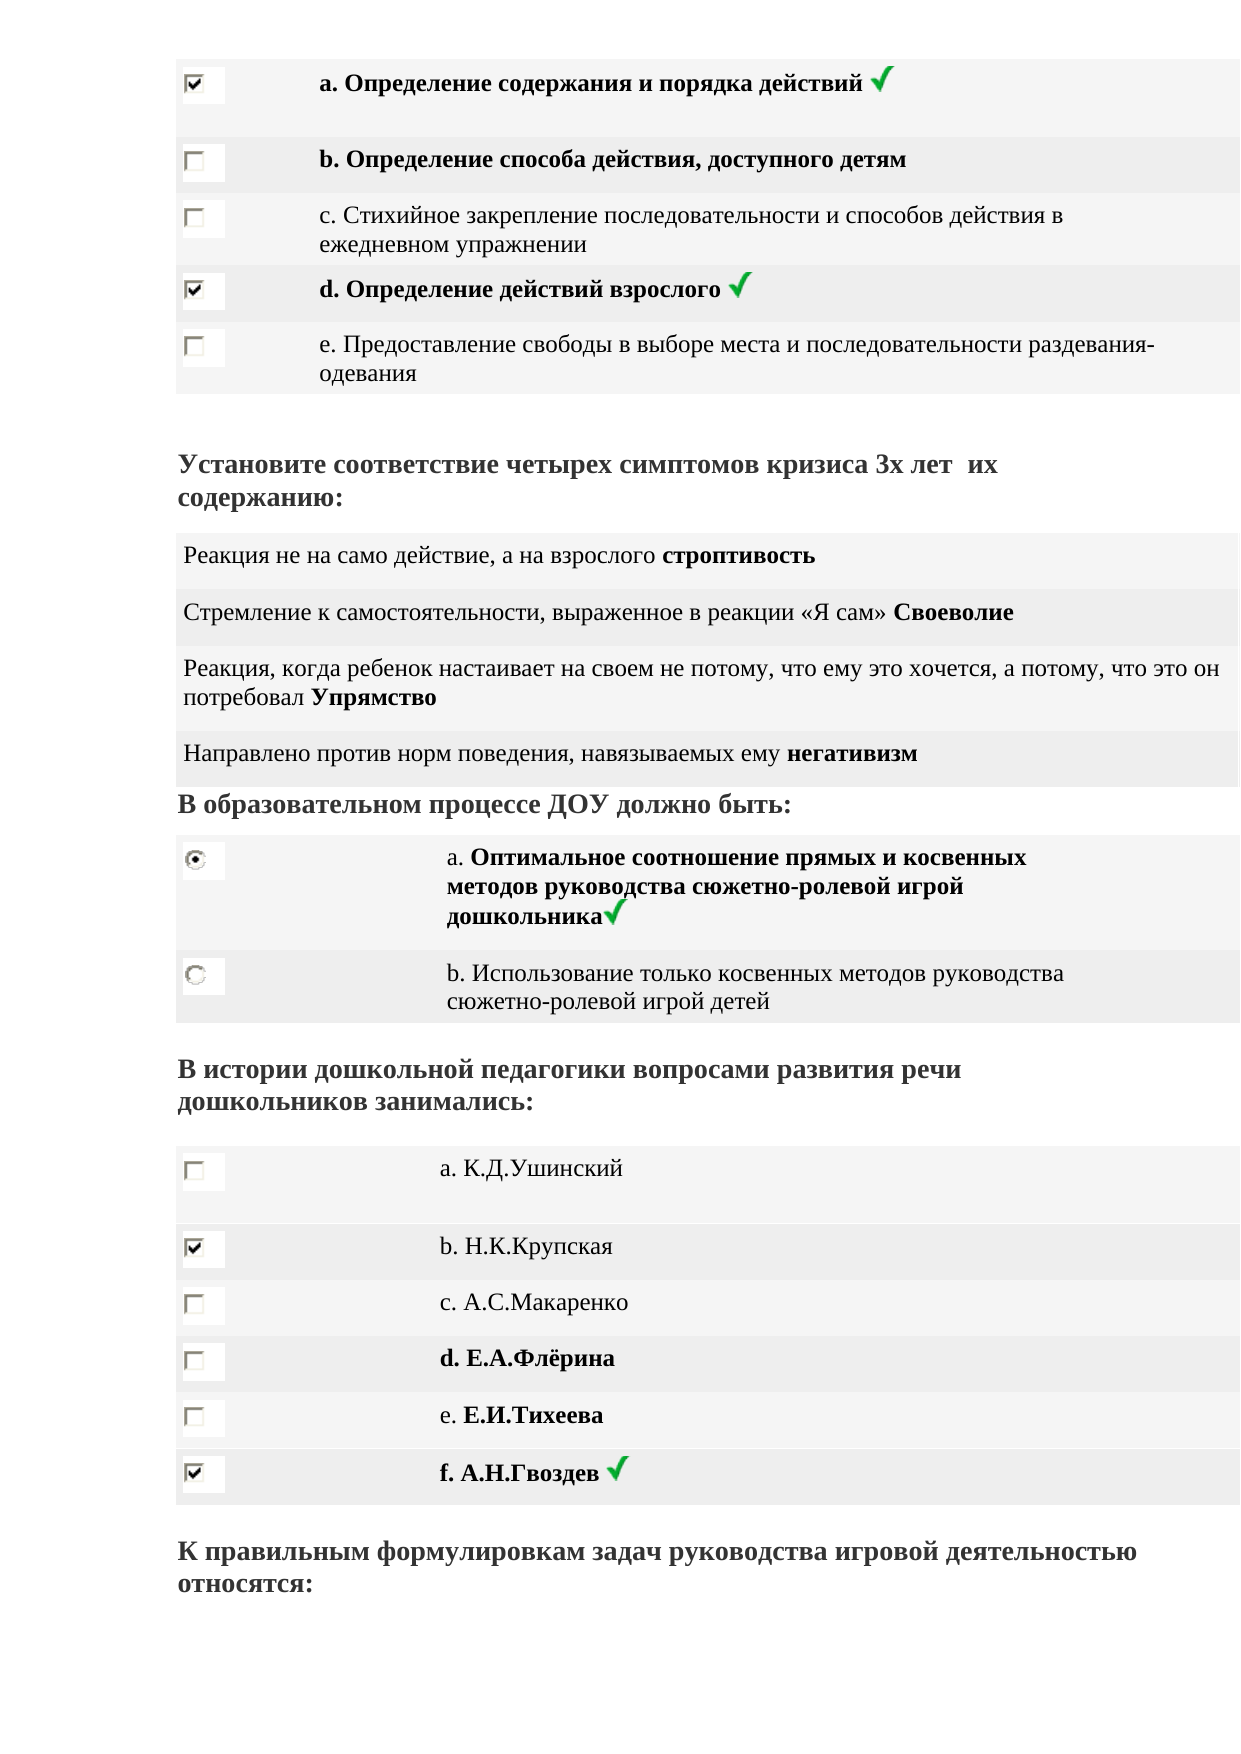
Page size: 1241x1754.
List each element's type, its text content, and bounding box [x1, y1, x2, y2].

text В истории дошкольной педагогики вопросами развития речи дошкольников занимались: [177, 1052, 1152, 1117]
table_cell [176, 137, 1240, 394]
picture [869, 66, 895, 92]
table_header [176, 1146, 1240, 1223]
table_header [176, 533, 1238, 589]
text В образовательном процессе ДОУ должно быть: [177, 787, 1152, 819]
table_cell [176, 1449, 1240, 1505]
text Установите соответствие четырех симптомов кризиса 3х лет их содержанию: [177, 447, 1152, 512]
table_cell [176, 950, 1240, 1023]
text К правильным формулировкам задач руководства игровой деятельностью относятся: [177, 1534, 1152, 1599]
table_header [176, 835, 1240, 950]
picture [602, 899, 628, 925]
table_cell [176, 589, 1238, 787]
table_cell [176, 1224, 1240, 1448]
picture [605, 1456, 631, 1481]
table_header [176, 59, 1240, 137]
picture [727, 272, 753, 298]
